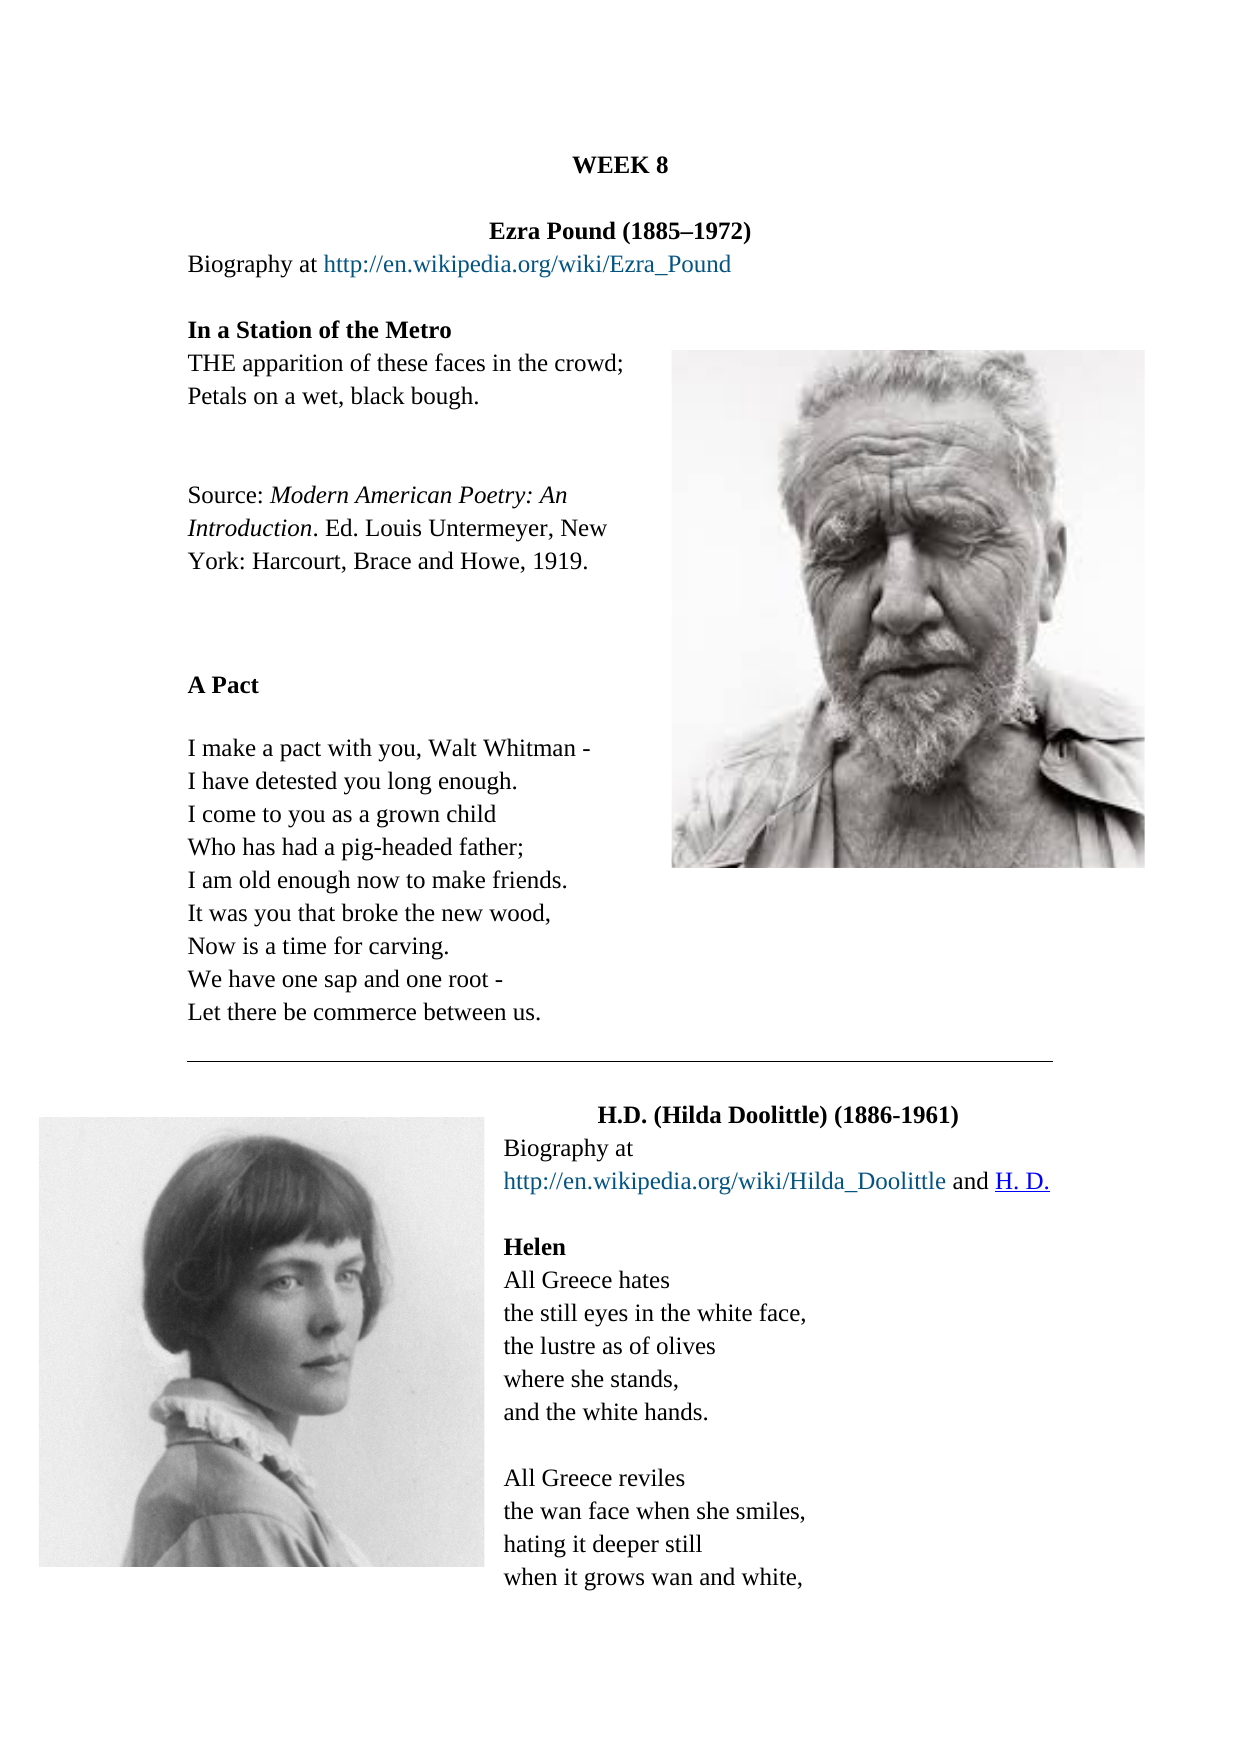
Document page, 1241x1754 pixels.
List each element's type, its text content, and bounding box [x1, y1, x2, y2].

text where she stands, [485, 1364, 1053, 1393]
text the lustre as of olives [485, 1331, 1053, 1359]
text and the white hands. [485, 1397, 1053, 1426]
text THE apparition of these faces in the crowd; [187, 348, 1053, 377]
text Helen [485, 1232, 1053, 1261]
picture [671, 350, 1145, 868]
text WEEK 8 [187, 150, 1053, 179]
text All Greece reviles [485, 1463, 1053, 1492]
text Ezra Pound (1885–1972) [187, 216, 1053, 245]
picture [37, 1117, 485, 1565]
text hating it deeper still [485, 1529, 1053, 1558]
text the wan face when she smiles, [485, 1496, 1053, 1525]
text Biography at http://en.wikipedia.org/wiki/Hilda_Doolittle and H. D. [485, 1133, 1053, 1194]
text Biography at http://en.wikipedia.org/wiki/Ezra_Pound [187, 249, 1053, 278]
text I make a pact with you, Walt Whitman - I have detested you long enough. I come to you as a grown child Who has had a pig-headed father; I am old enough now to make friends. It was you that broke the new wood, Now is a time for carving. We have one sap and one root - Let there be commerce between us. [187, 733, 1053, 1026]
text All Greece hates [485, 1265, 1053, 1293]
text A Pact [187, 671, 671, 699]
text In a Station of the Metro [187, 315, 1053, 344]
text Petals on a wet, black bough. [187, 381, 671, 410]
text H.D. (Hilda Doolittle) (1886-1961) [187, 1100, 1053, 1128]
text the still eyes in the white face, [485, 1298, 1053, 1327]
text when it grows wan and white, [162, 1562, 1053, 1591]
text Source: Modern American Poetry: An Introduction. Ed. Louis Untermeyer, New York: Harcourt, Brace and Howe, 1919. [187, 480, 671, 575]
